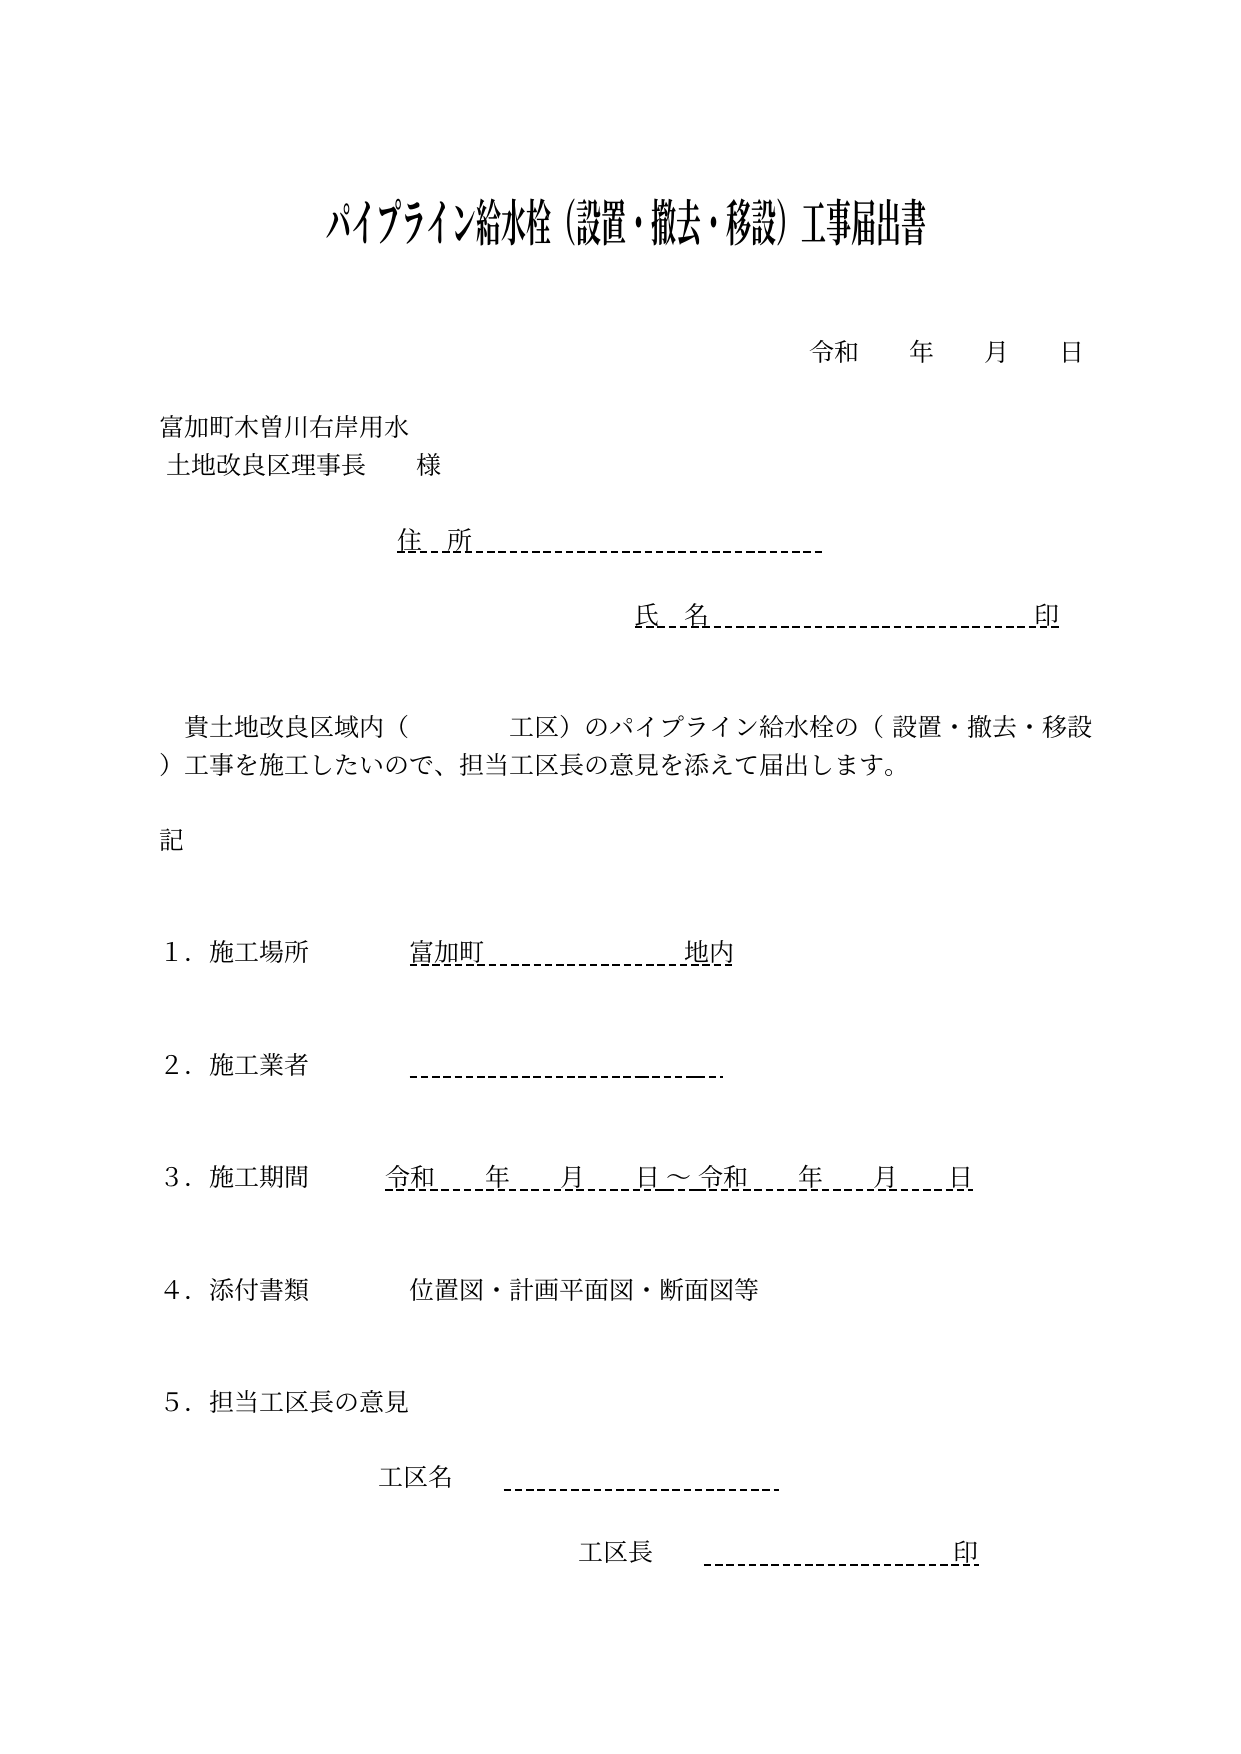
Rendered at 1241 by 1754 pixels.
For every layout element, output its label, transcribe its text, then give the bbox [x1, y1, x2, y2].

text パイプライン給水栓（設置・撤去・移設）工事届出書 [159, 182, 1092, 257]
text 氏 名 印 [159, 595, 1092, 632]
text １．施工場所 富加町 地内 [159, 932, 1092, 970]
text ４．添付書類 位置図・計画平面図・断面図等 [159, 1270, 1092, 1307]
text 土地改良区理事長 様 [159, 445, 1092, 482]
text 工区名 [159, 1457, 1092, 1495]
text 富加町木曽川右岸用水 [159, 407, 1092, 445]
text ３．施工期間 令和 年 月 日 ～ 令和 年 月 日 [159, 1157, 1092, 1195]
text ２．施工業者 [159, 1045, 1092, 1082]
text ５．担当工区長の意見 [159, 1382, 1092, 1420]
text 住 所 [159, 520, 1092, 557]
text 貴土地改良区域内（ 工区）のパイプライン給水栓の（ 設置・撤去・移設 ）工事を施工したいので、担当工区長の意見を添えて届出します。 [159, 707, 1092, 782]
text 記 [159, 820, 1092, 857]
text 令和 年 月 日 [159, 332, 1092, 370]
text 工区長 印 [159, 1532, 1092, 1570]
